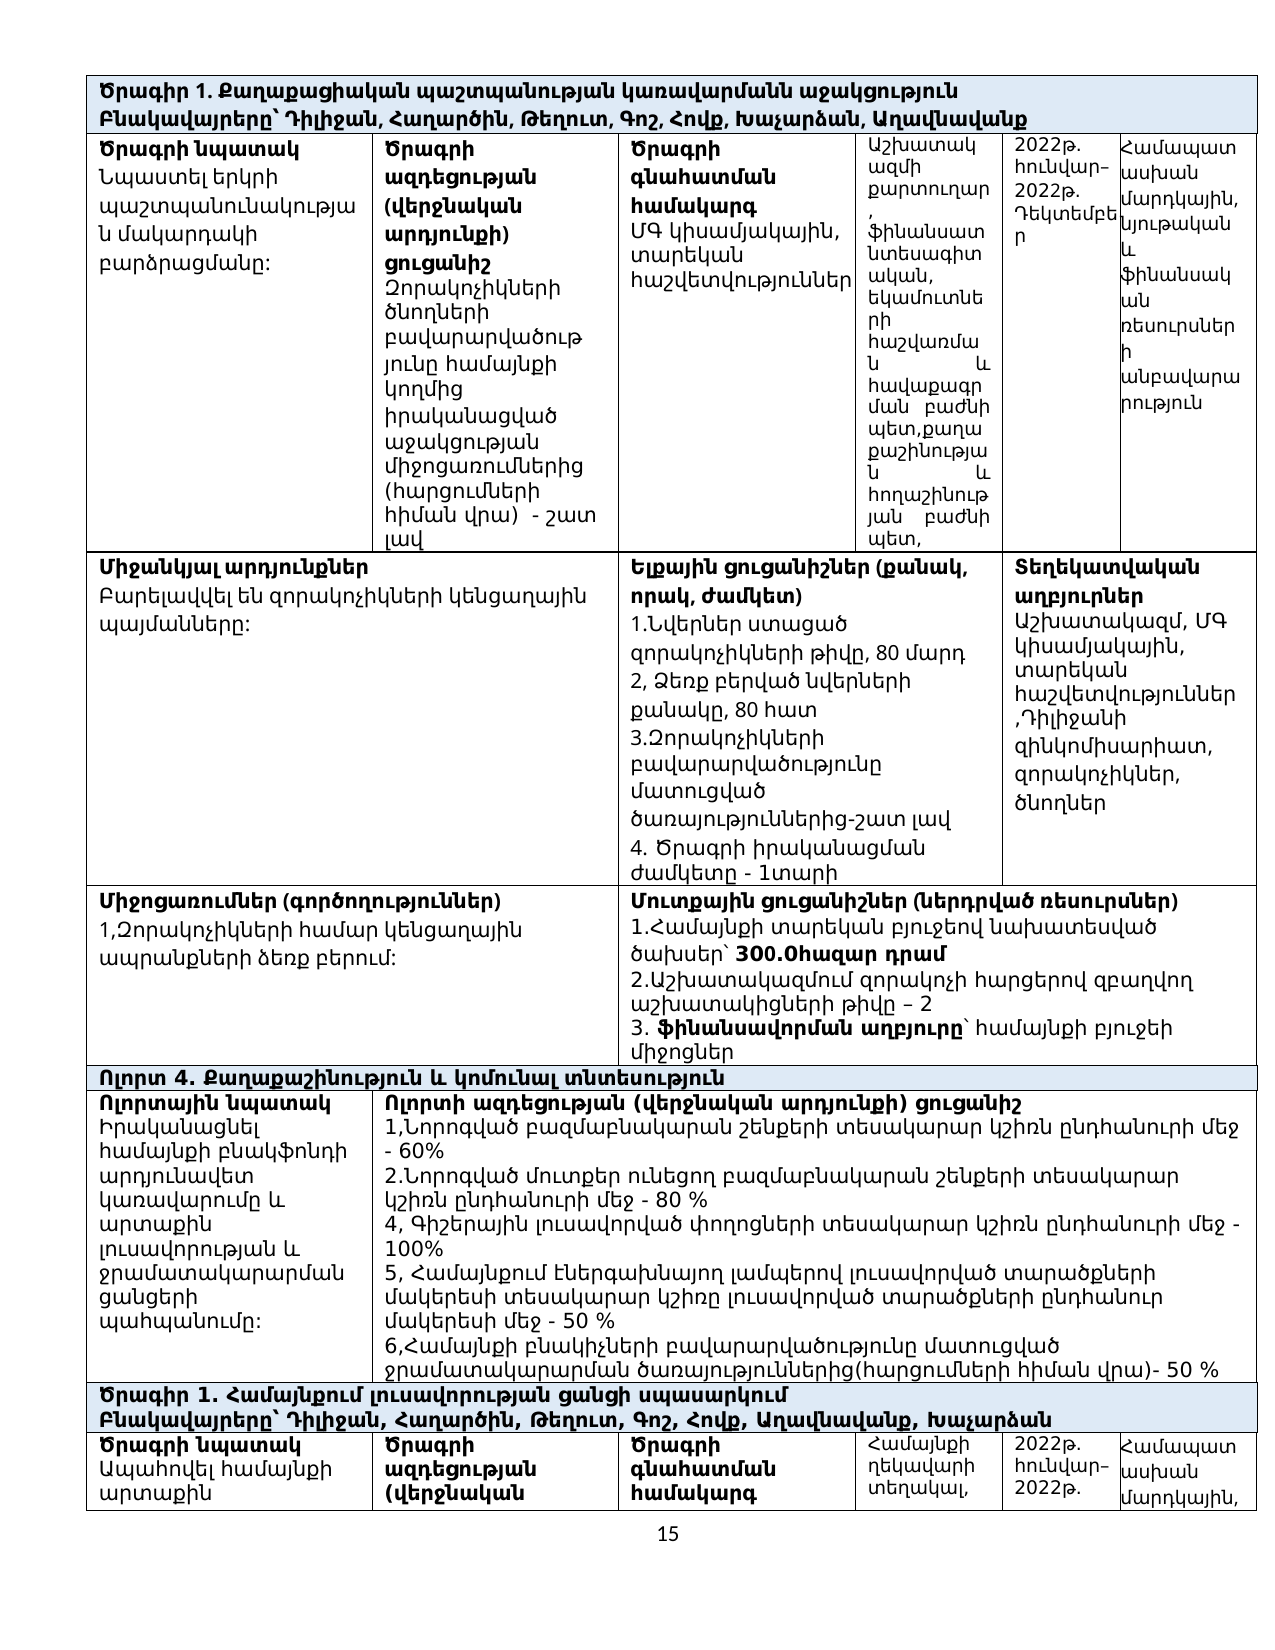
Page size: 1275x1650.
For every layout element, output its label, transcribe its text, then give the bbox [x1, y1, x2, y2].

table_cell Ծրագիր 1. Քաղաքացիական պաշտպանության կառավարմանն աջակցություն Բնակավայրերը՝ Դիլիջան, Հաղարծին, Թեղուտ, Գոշ, Հովք, Խաչարձան, Աղավնավանք [87, 76, 1257, 133]
table_cell Ծրագրի նպատակ Նպաստել երկրի պաշտպանունակության մակարդակի բարձրացմանը: [87, 134, 372, 551]
table_cell Միջանկյալ արդյունքներ Բարելավվել են զորակոչիկների կենցաղային պայմանները: [87, 553, 618, 885]
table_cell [373, 1433, 618, 1509]
table_cell Համապատասխան մարդկային, նյութական և ֆինանսական ռեսուրսների անբավարարություն [1121, 134, 1256, 551]
table_cell Միջոցառումներ (գործողություններ) 1,Զորակոչիկների համար կենցաղային ապրանքների ձեռք բերում: [87, 886, 618, 1065]
table_cell Ծրագրի գնահատման համակարգ ՄԳ կիսամյակային, տարեկան հաշվետվություններ [619, 134, 855, 551]
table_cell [87, 1433, 372, 1509]
table_cell Ոլորտային նպատակ Իրականացնել համայնքի բնակֆոնդի արդյունավետ կառավարումը և արտաքին լուսավորության և ջրամատակարարման ցանցերի պահպանումը: [87, 1091, 372, 1382]
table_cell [1121, 1433, 1256, 1509]
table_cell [619, 1433, 855, 1509]
table_cell Ոլորտ 4. Քաղաքաշինություն և կոմունալ տնտեսություն [87, 1066, 1257, 1090]
table_cell Ոլորտի ազդեցության (վերջնական արդյունքի) ցուցանիշ 1,Նորոգված բազմաբնակարան շենքերի տեսակարար կշիռն ընդհանուրի մեջ - 60% 2.Նորոգված մուտքեր ունեցող բազմաբնակարան շենքերի տեսակարար կշիռն ընդհանուրի մեջ - 80 % 4, Գիշերային լուսավորված փողոցների տեսակարար կշիռն ընդհանուրի մեջ - 100% 5, Համայնքում էներգախնայող լամպերով լուսավորված տարածքների մակերեսի տեսակարար կշիռը լուսավորված տարածքների ընդհանուր մակերեսի մեջ - 50 % 6,Համայնքի բնակիչների բավարարվածությունը մատուցված ջրամատակարարման ծառայություններից(հարցումների հիման վրա)- 50 % [373, 1091, 1256, 1382]
table_cell Ծրագրի ազդեցության (վերջնական արդյունքի) ցուցանիշ Զորակոչիկների ծնողների բավարարվածությունը համայնքի կողմից իրականացված աջակցության միջոցառումներից (հարցումների հիման վրա) - շատ լավ [373, 134, 618, 551]
table_cell Ելքային ցուցանիշներ (քանակ, որակ, ժամկետ) 1.Նվերներ ստացած զորակոչիկների թիվը, 80 մարդ 2, Ձեռք բերված նվերների քանակը, 80 հատ 3.Զորակոչիկների բավարարվածությունը մատուցված ծառայություններից-շատ լավ 4. Ծրագրի իրականացման ժամկետը - 1տարի [619, 553, 1002, 885]
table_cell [856, 1433, 1002, 1509]
table_cell Ծրագիր 1. Համայնքում լուսավորության ցանցի սպասարկում Բնակավայրերը՝ Դիլիջան, Հաղարծին, Թեղուտ, Գոշ, Հովք, Աղավնավանք, Խաչարձան [87, 1383, 1257, 1432]
table_cell Տեղեկատվական աղբյուրներ Աշխատակազմ, ՄԳ կիսամյակային, տարեկան հաշվետվություններ,Դիլիջանի զինկոմիսարիատ, զորակոչիկներ, ծնողներ [1003, 553, 1256, 885]
table_cell Աշխատակազմի քարտուղար, ֆինանսատնտեսագիտական, եկամուտների հաշվառման և հավաքագրման բաժնի պետ,քաղաքաշինության և հողաշինության բաժնի պետ, [856, 134, 1002, 551]
table_cell Մուտքային ցուցանիշներ (ներդրված ռեսուրսներ) 1.Համայնքի տարեկան բյուջեով նախատեսված ծախսեր՝ 300.0հազար դրամ 2.Աշխատակազմում զորակոչի հարցերով զբաղվող աշխատակիցների թիվը – 2 3. ֆինանսավորման աղբյուրը՝ համայնքի բյուջեի միջոցներ [619, 886, 1256, 1065]
table_cell 2022թ. հունվար– 2022թ. Դեկտեմբեր [1003, 134, 1120, 551]
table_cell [1003, 1433, 1120, 1509]
